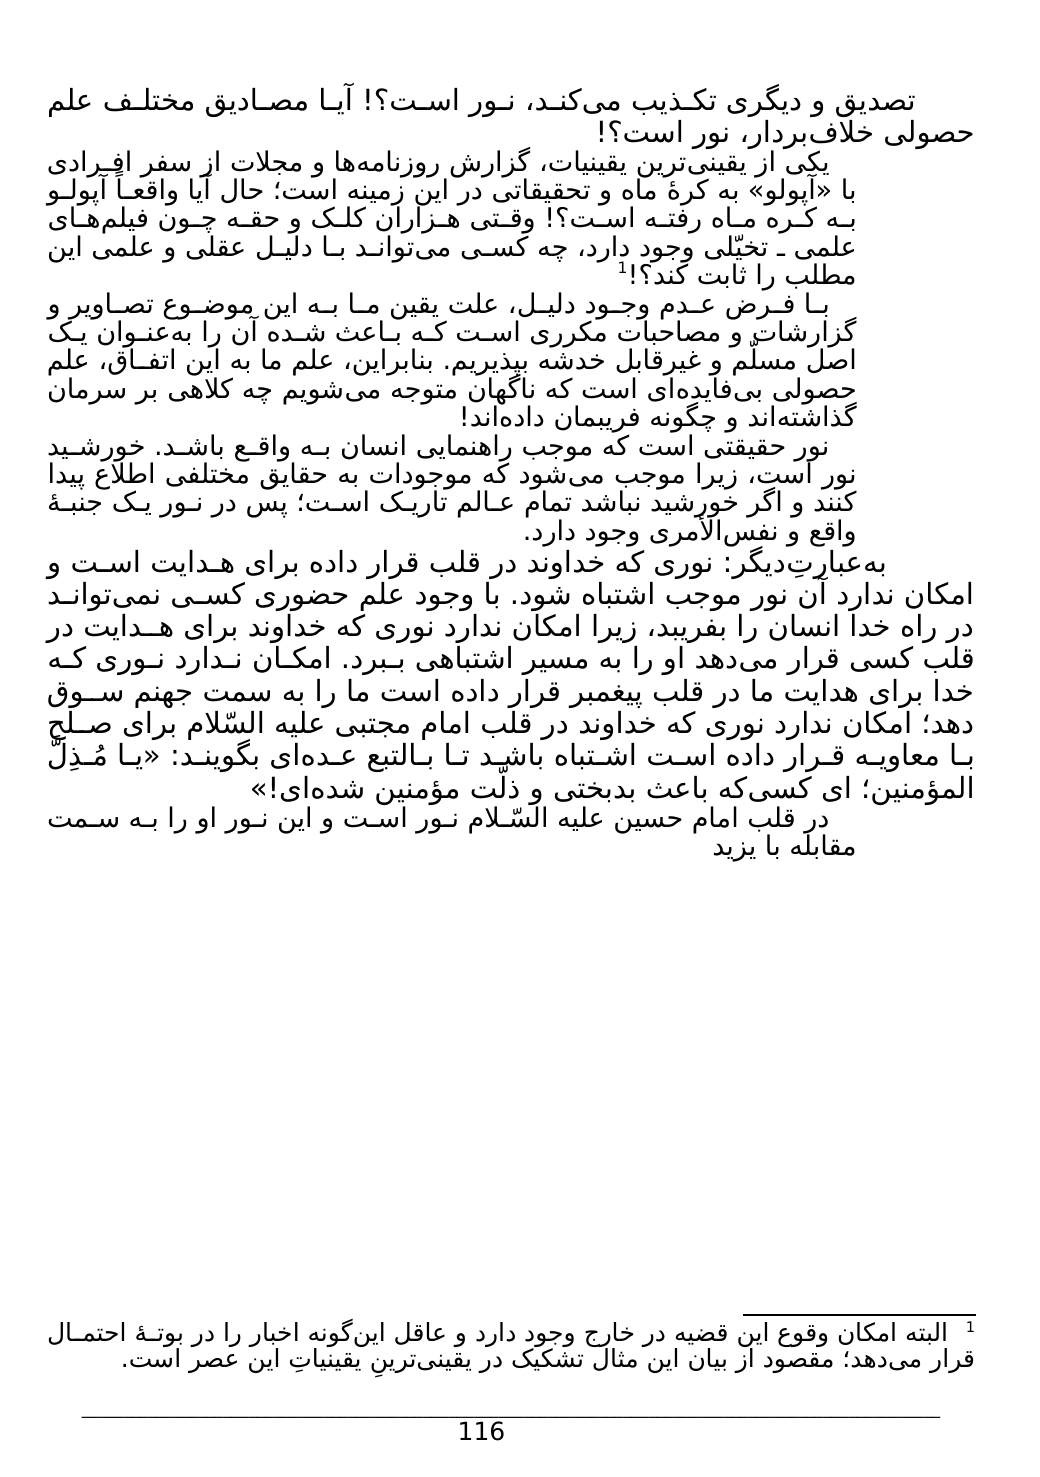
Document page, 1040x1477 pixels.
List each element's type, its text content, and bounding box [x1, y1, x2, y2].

text با فرض عدم وجود دلیل، علت یقین ما به این موضوع تصاویر و گزارشات و مصاحبات مکرری است که باعث شده آن را به‌عنوان یک اصل مسلّم و غیر‌قابل‌ خدشه بپذیریم. بنابراین، علم ما به این اتفاق، علم حصولی بی‌فایده‌ای است که ناگهان متوجه می‌شویم چه کلاهی بر سرمان گذاشته‌اند و چگونه فریبمان داده‌اند! [47, 291, 857, 433]
text در قلب امام حسین علیه السّلام نور است و این نور او را به سمت مقابله با یزید [47, 805, 857, 862]
text یکی از یقینی‌ترین یقینیات، گزارش روزنامه‌ها و مجلات از سفر افرادی با «آپولو» به کرۀ ماه و تحقیقاتی در این زمینه است؛ حال آیا واقعاً آپولو به کره ماه رفته است؟! وقتی هزاران کلک و حقه چون فیلم‌های علمی ـ تخیّلی وجود دارد، چه کسی می‌تواند با دلیل عقلی و علمی این مطلب را ثابت کند؟! [47, 149, 857, 291]
text به‌عبارتِ‌دیگر: نوری که خداوند در قلب قرار داده برای هدایت است و امکان ندارد آن نور موجب اشتباه شود. با وجود علم حضوری کسی نمی‌تواند در راه خدا انسان را بفریبد، زیرا امکان ندارد نوری که خداوند برای هدایت در قلب کسی قرار می‌دهد او را به مسیر اشتباهی ببرد. امکان ندارد نوری که خدا برای هدایت ما در قلب پیغمبر قرار داده است ما را به سمت جهنم سوق دهد؛ امکان ندارد نوری که خداوند در قلب امام مجتبی علیه السّلام برای صلح با معاویه قرار داده است اشتباه باشد تا بالتبع عده‌ای بگویند: «یا مُذِلَّ المؤمنین؛ ای کسی‌که باعث بدبختی و ذلّت مؤمنین شده‌ای!» [47, 547, 975, 805]
text تصدیق و دیگری تکذیب می‌کند، نور است؟! آیا مصادیق مختلف علم حصولی خلاف‌بردار، نور است؟! [47, 84, 975, 149]
text نور حقیقتی است که موجب راهنمایی انسان به واقع باشد. خورشید نور است، زیرا موجب می‌شود که موجودات به حقایق مختلفی اطلاع پیدا کنند و اگر خورشید نباشد تمام عالم تاریک است؛ پس در نور یک جنبۀ واقع و نفس‌الأمری وجود دارد. [47, 433, 857, 547]
